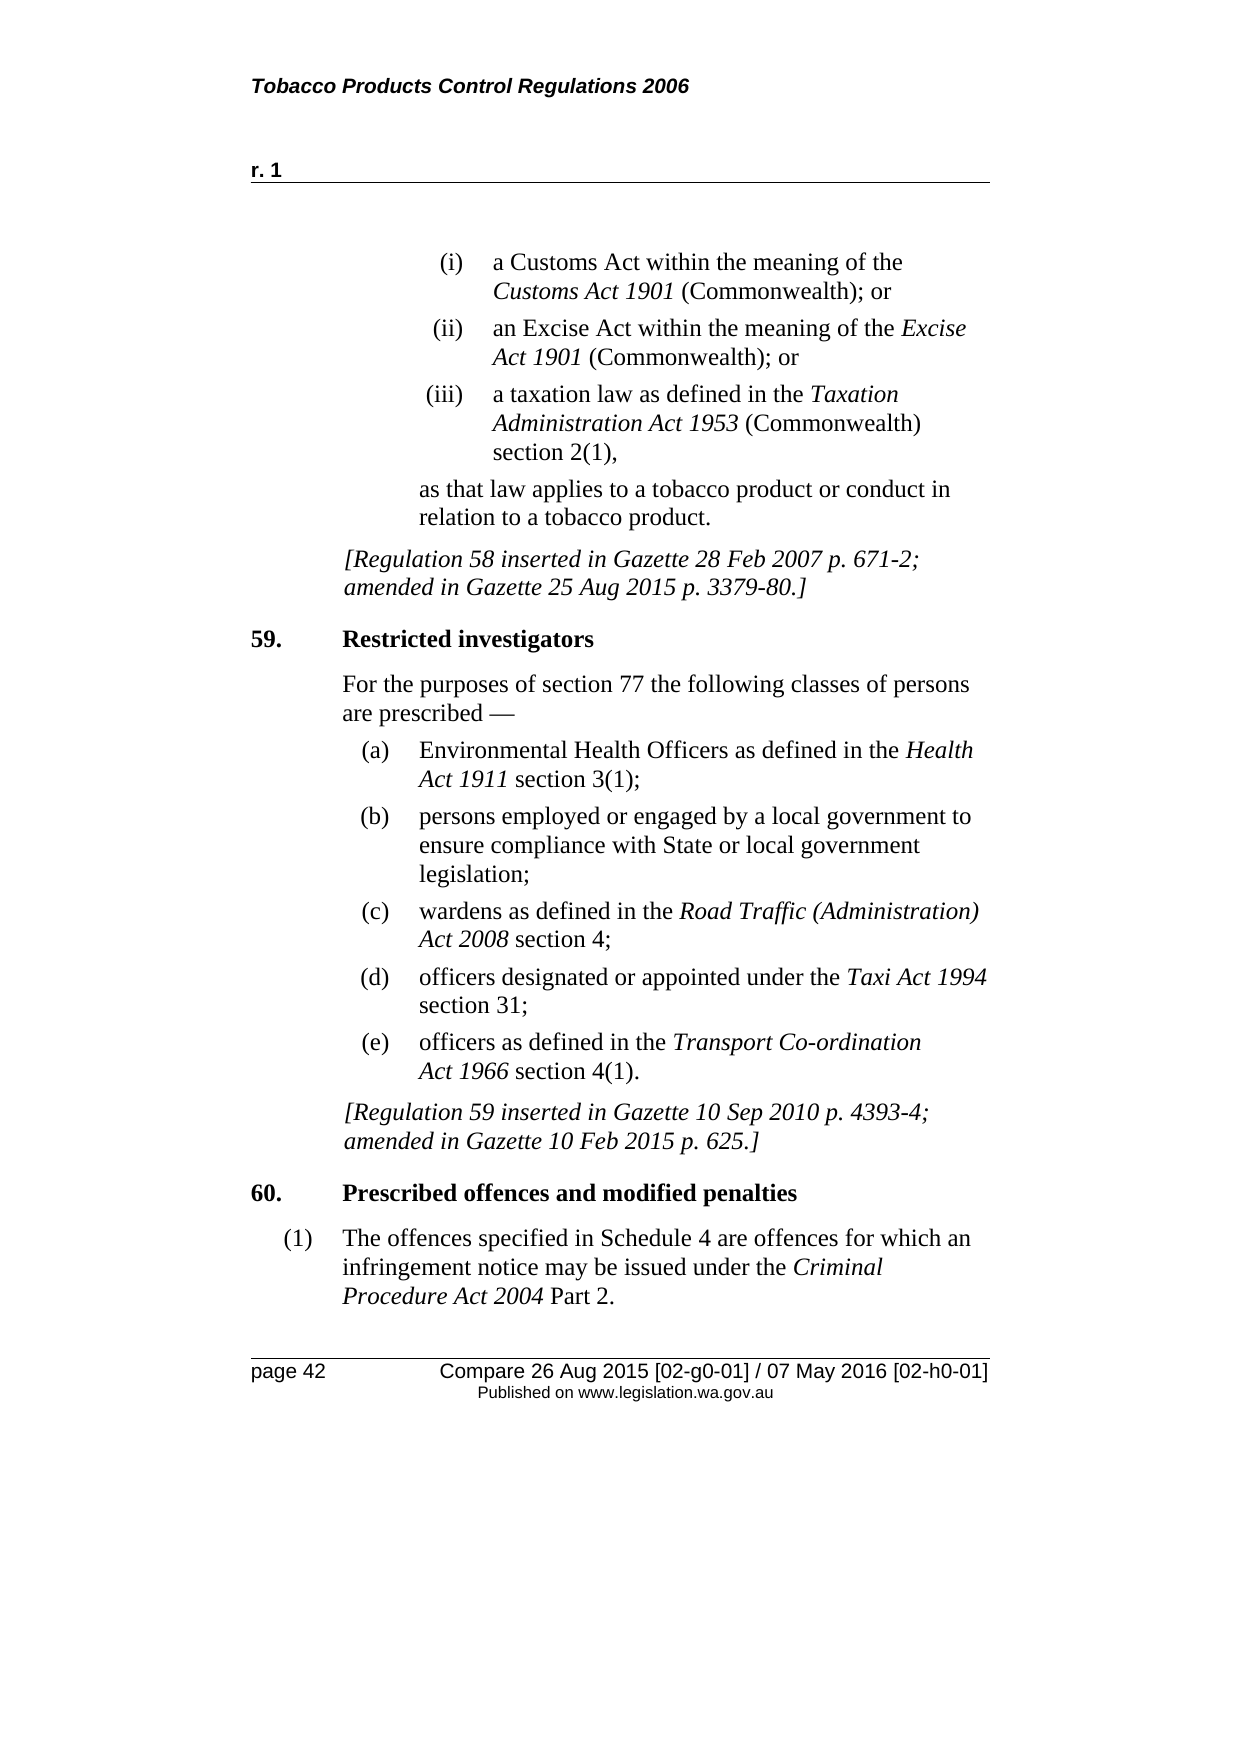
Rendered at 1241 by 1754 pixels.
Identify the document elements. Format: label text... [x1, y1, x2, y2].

subtitle 59. Restricted investigators [251, 624, 990, 653]
text [Regulation 59 inserted in Gazette 10 Sep 2010 p. 4393-4; amended in Gazette 10 Feb 2015 p. 625.] [251, 1097, 990, 1155]
text as that law applies to a tobacco product or conduct in relation to a tobacco product. [251, 474, 990, 531]
text (d) officers designated or appointed under the Taxi Act 1994 section 31; [251, 962, 990, 1019]
text (ii) an Excise Act within the meaning of the Excise Act 1901 (Commonwealth); or [251, 313, 990, 371]
text For the purposes of section 77 the following classes of persons are prescribed — [251, 669, 990, 727]
text (e) officers as defined in the Transport Co-ordination Act 1966 section 4(1). [251, 1027, 990, 1085]
text (iii) a taxation law as defined in the Taxation Administration Act 1953 (Commonwealth) section 2(1), [251, 379, 990, 465]
text [Regulation 58 inserted in Gazette 28 Feb 2007 p. 671-2; amended in Gazette 25 Aug 2015 p. 3379-80.] [251, 544, 990, 601]
text (c) wardens as defined in the Road Traffic (Administration) Act 2008 section 4; [251, 896, 990, 953]
text (i) a Customs Act within the meaning of the Customs Act 1901 (Commonwealth); or [251, 247, 990, 305]
subtitle 60. Prescribed offences and modified penalties [251, 1178, 990, 1207]
text (1) The offences specified in Schedule 4 are offences for which an infringement notice may be issued under the Criminal Procedure Act 2004 Part 2. [251, 1223, 990, 1309]
text (b) persons employed or engaged by a local government to ensure compliance with State or local government legislation; [251, 801, 990, 887]
text (a) Environmental Health Officers as defined in the Health Act 1911 section 3(1); [251, 735, 990, 793]
